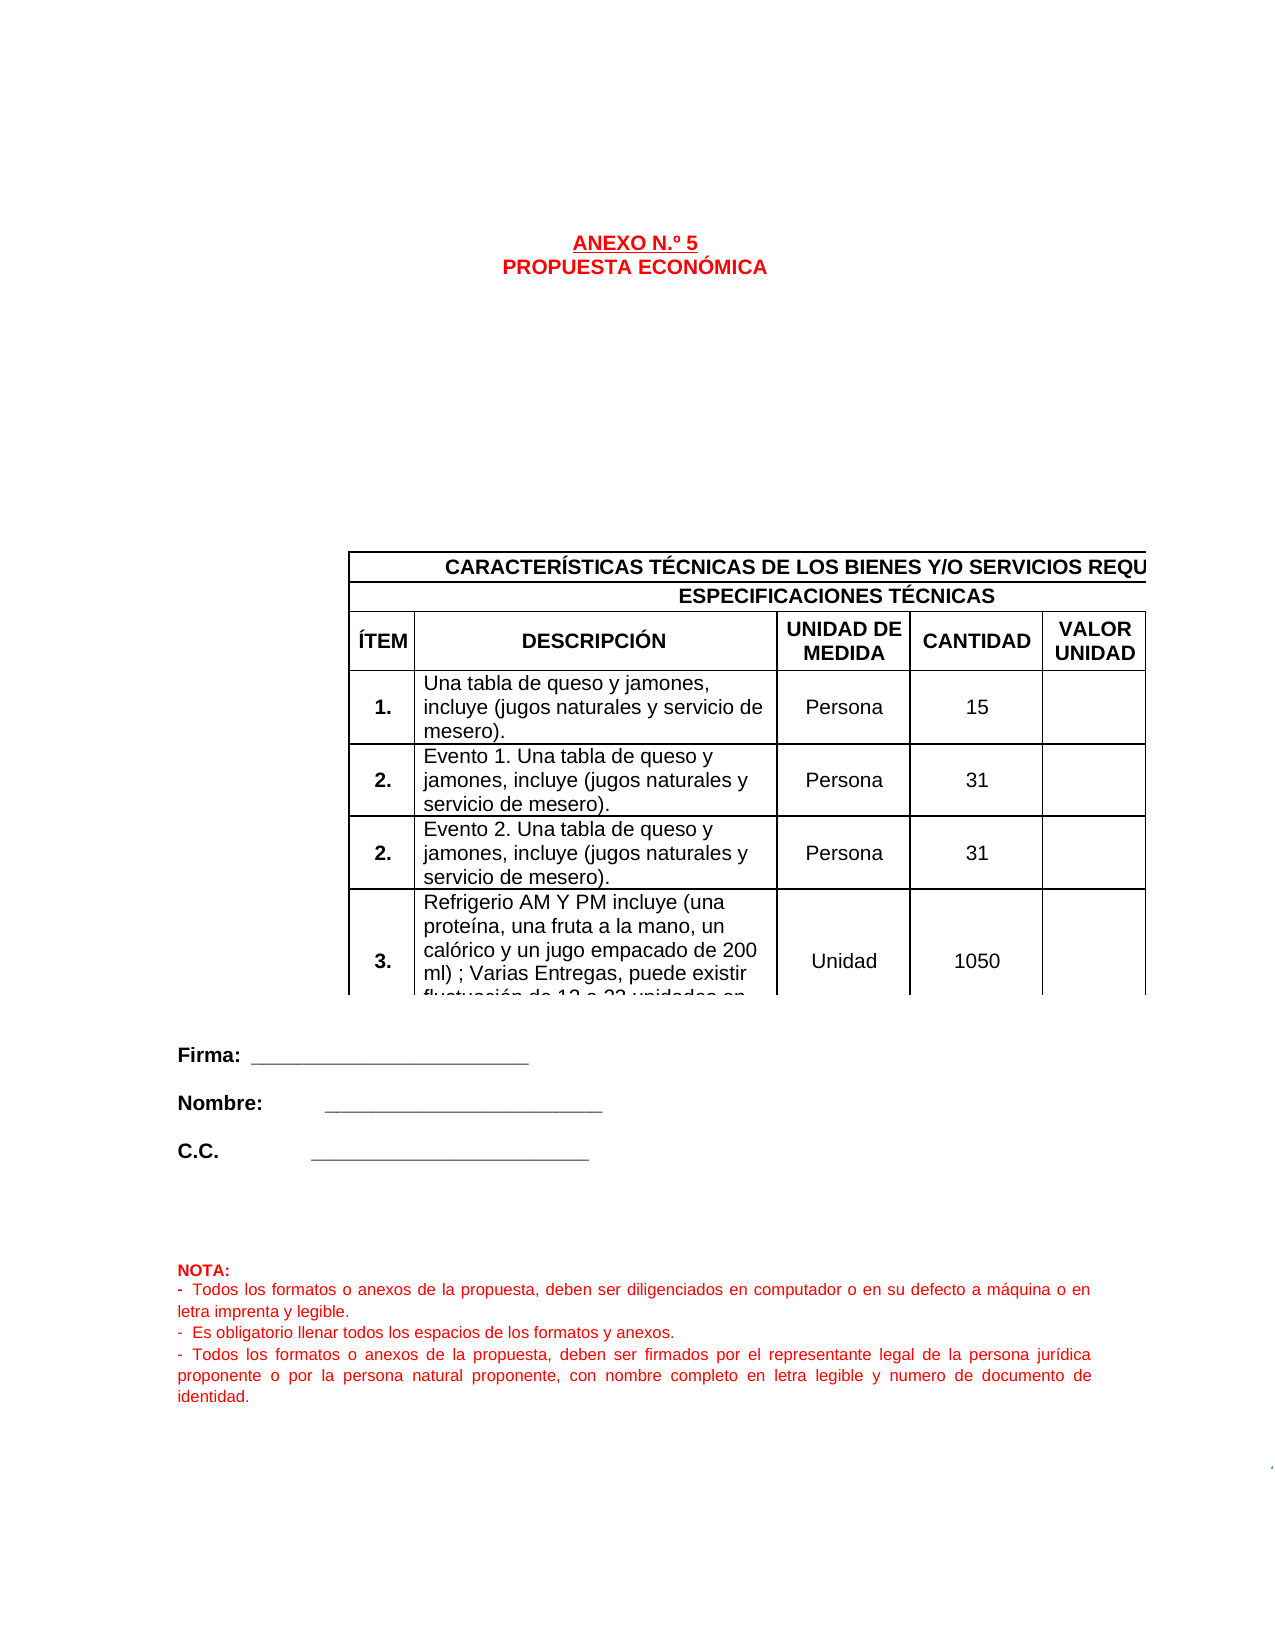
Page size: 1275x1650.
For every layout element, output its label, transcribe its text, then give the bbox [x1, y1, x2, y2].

text C.C. ________________________ [177, 1139, 1093, 1163]
list Todos los formatos o anexos de la propuesta, deben ser diligenciados en computador o en su defecto a máquina o en letra imprenta y legible. [177, 1280, 1093, 1321]
text Nombre: ________________________ [177, 1091, 1093, 1115]
list Es obligatorio llenar todos los espacios de los formatos y anexos. [177, 1322, 1093, 1342]
text PROPUESTA ECONÓMICA [177, 255, 1093, 279]
text NOTA: [177, 1261, 1093, 1280]
list Todos los formatos o anexos de la propuesta, deben ser firmados por el representante legal de la persona jurídica proponente o por la persona natural proponente, con nombre completo en letra legible y numero de documento de identidad. [177, 1344, 1093, 1406]
text ANEXO N.º 5 [177, 231, 1093, 255]
text Firma: ________________________ [177, 1043, 1093, 1067]
